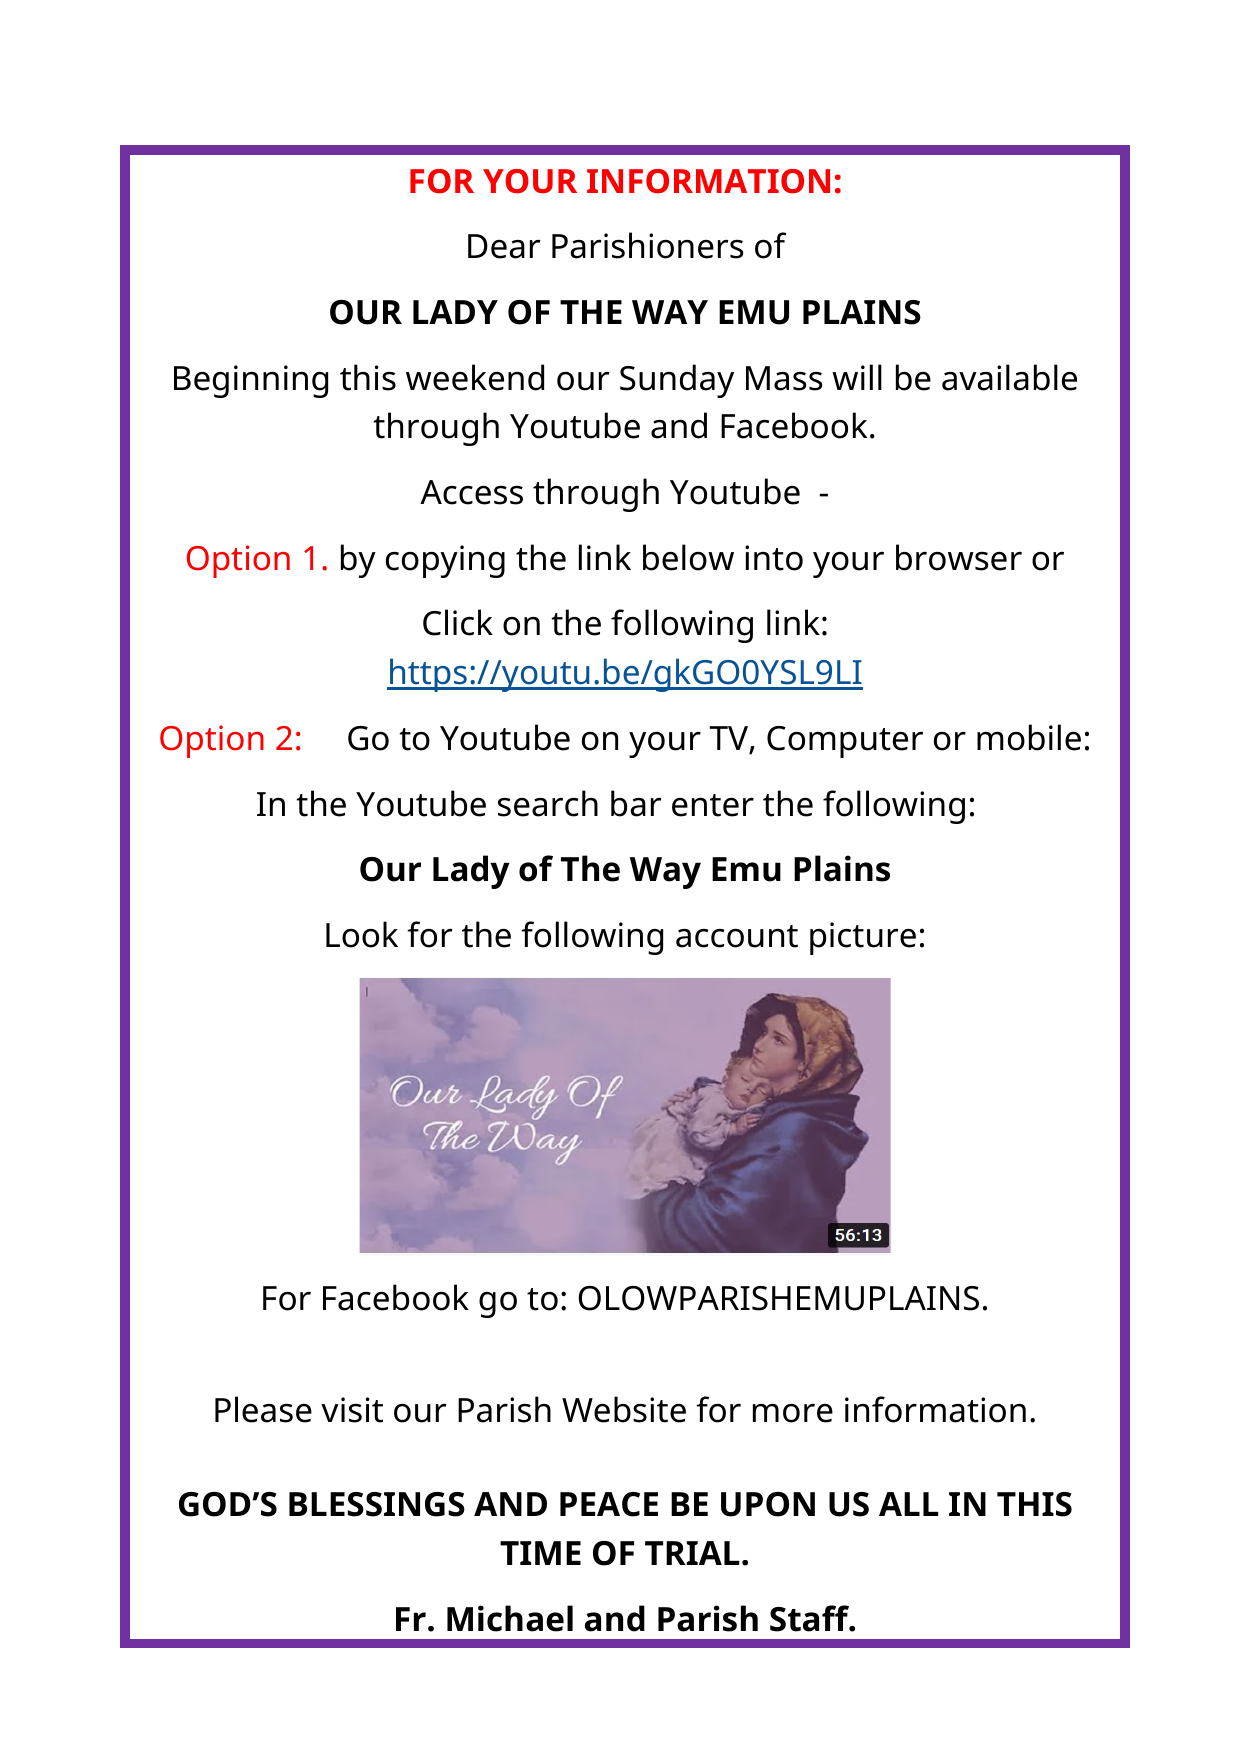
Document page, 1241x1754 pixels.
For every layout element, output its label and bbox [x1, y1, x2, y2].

picture [359, 977, 891, 1256]
